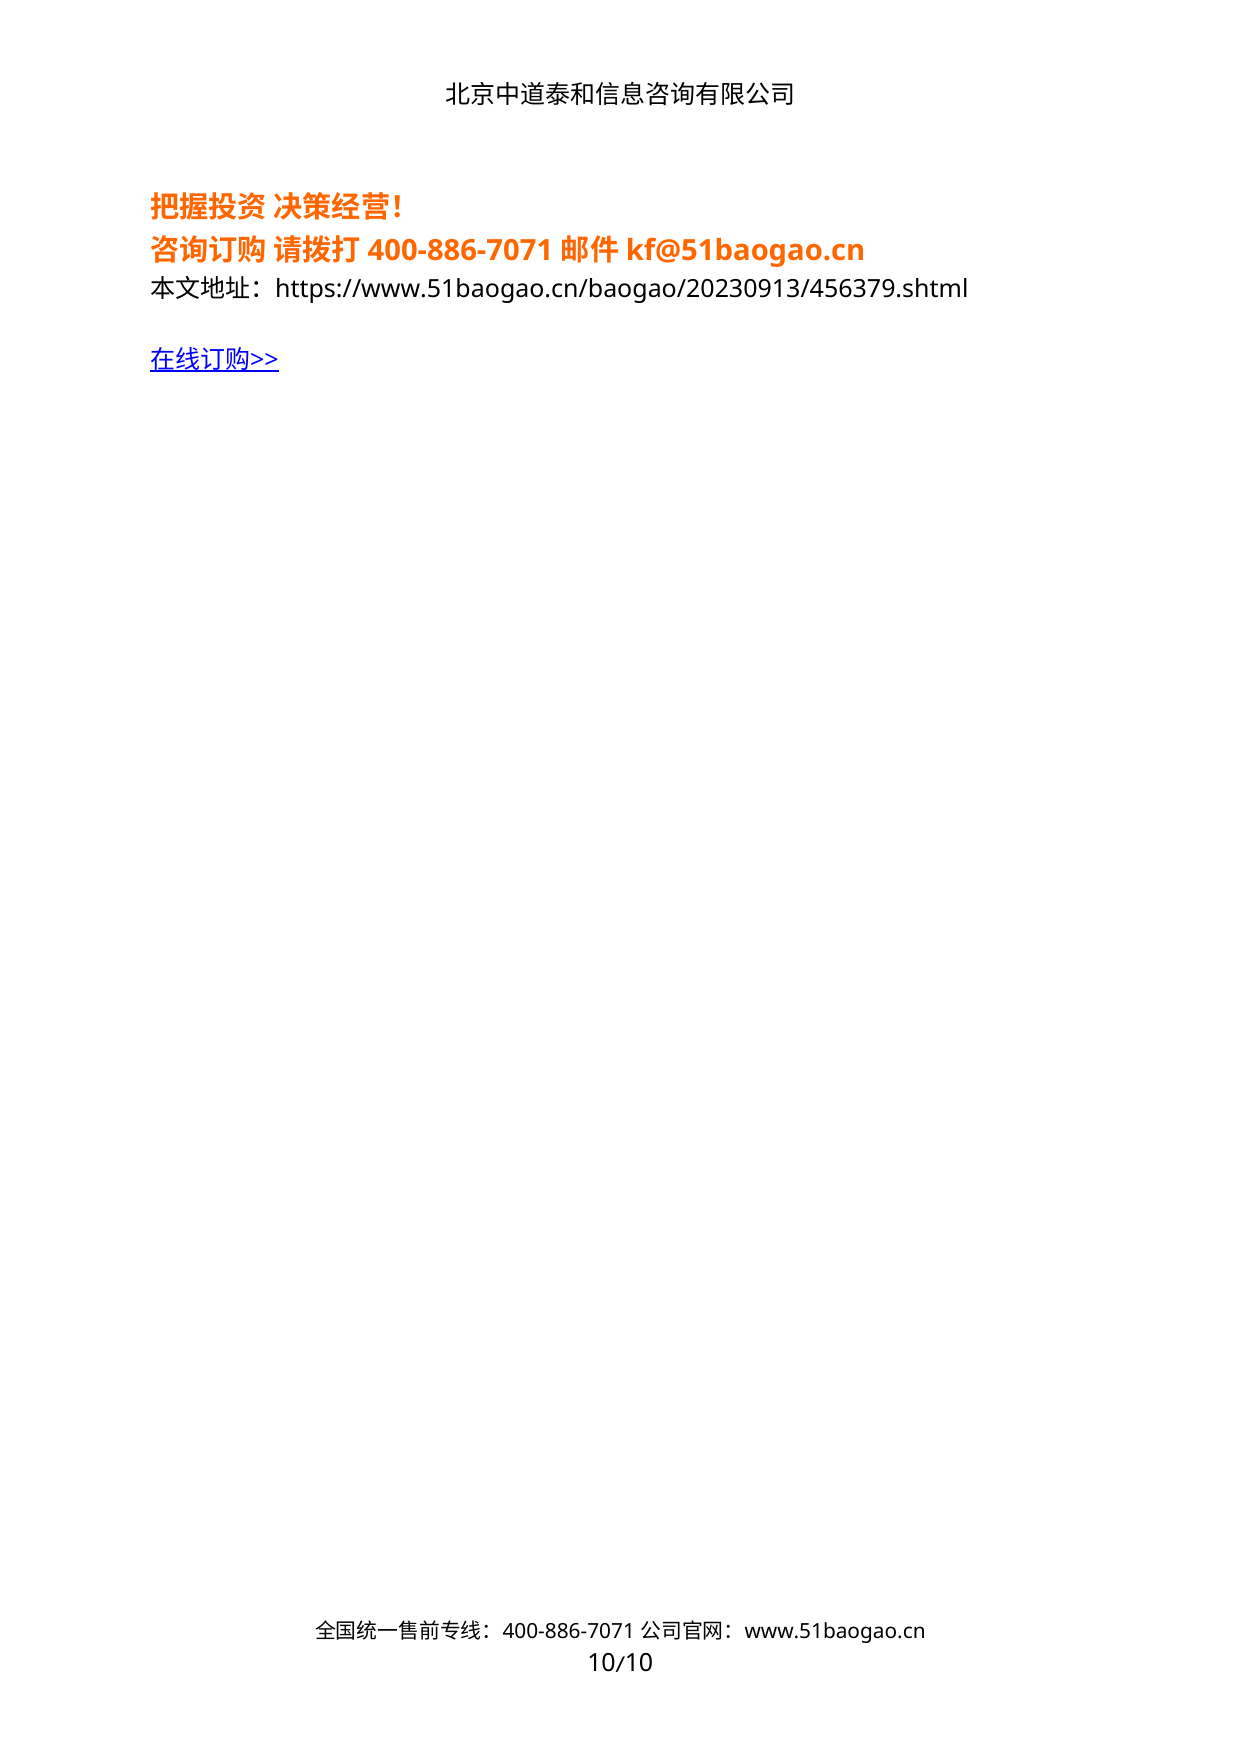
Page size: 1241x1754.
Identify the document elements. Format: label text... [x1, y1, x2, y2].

text 把握投资 决策经营！咨询订购 请拨打 400-886-7071 邮件 kf@51baogao.cn本文地址：https://www.51baogao.cn/baogao/20230913/456379.shtml [150, 150, 1090, 305]
text 在线订购>> [150, 305, 1090, 375]
